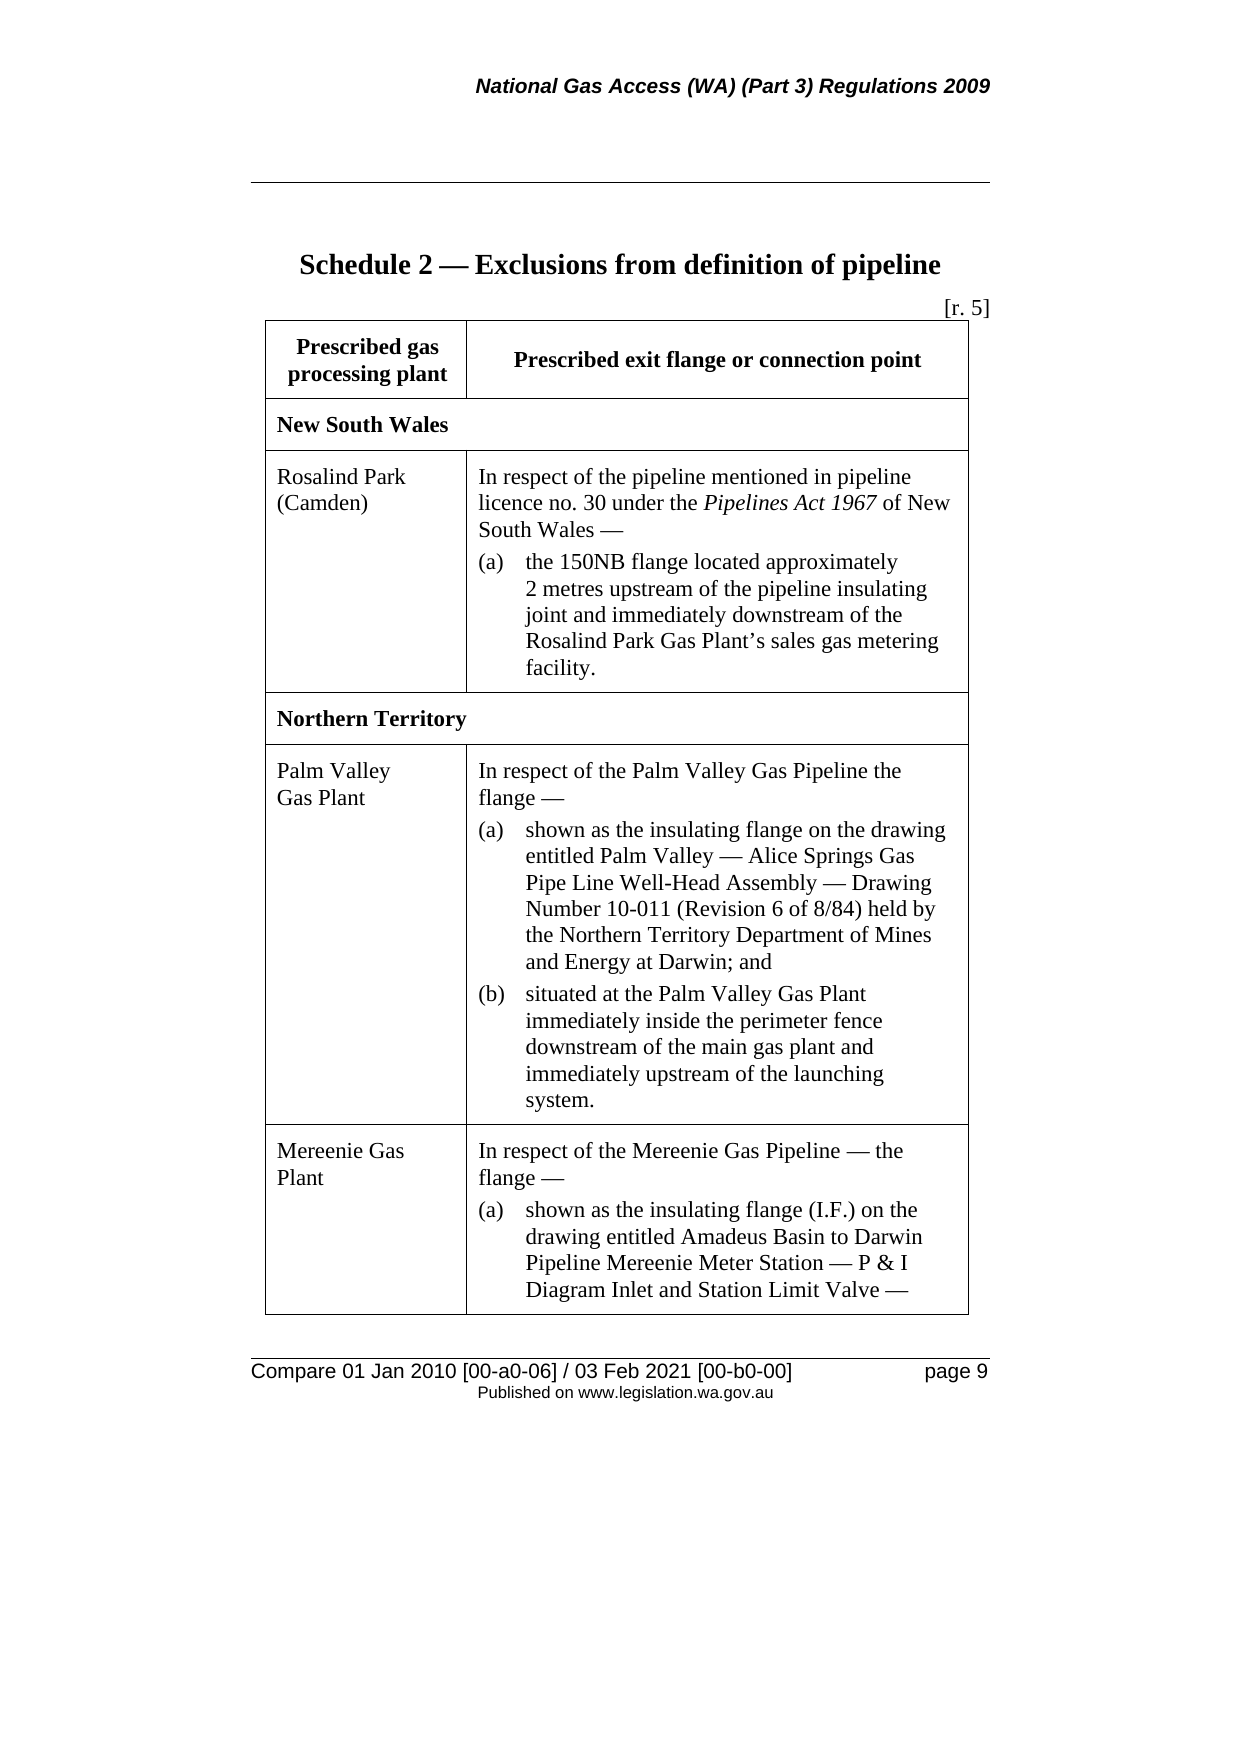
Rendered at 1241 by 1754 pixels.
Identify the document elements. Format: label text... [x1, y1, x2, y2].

subtitle Schedule 2 — Exclusions from definition of pipeline [251, 247, 990, 281]
table_cell In respect of the Palm Valley Gas Pipeline the flange — (a) shown as the insulating flange on the drawing entitled Palm Valley — Alice Springs Gas Pipe Line Well-Head Assembly — Drawing Number 10-011 (Revision 6 of 8/84) held by the Northern Territory Department of Mines and Energy at Darwin; and (b) situated at the Palm Valley Gas Plant immediately inside the perimeter fence downstream of the main gas plant and immediately upstream of the launching system. [467, 745, 968, 1124]
table_cell Rosalind Park (Camden) [266, 451, 466, 692]
table_header Prescribed gas processing plant [266, 321, 466, 398]
table_cell Palm Valley Gas Plant [266, 745, 466, 1124]
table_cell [467, 1125, 968, 1314]
text [r. 5] [251, 293, 990, 320]
table_cell Northern Territory [266, 693, 968, 744]
table_header Prescribed exit flange or connection point [467, 321, 968, 398]
table_cell Mereenie Gas Plant [266, 1125, 466, 1314]
table_cell In respect of the pipeline mentioned in pipeline licence no. 30 under the Pipelines Act 1967 of New South Wales — (a) the 150NB flange located approximately 2 metres upstream of the pipeline insulating joint and immediately downstream of the Rosalind Park Gas Plant’s sales gas metering facility. [467, 451, 968, 692]
table_cell New South Wales [266, 399, 968, 449]
